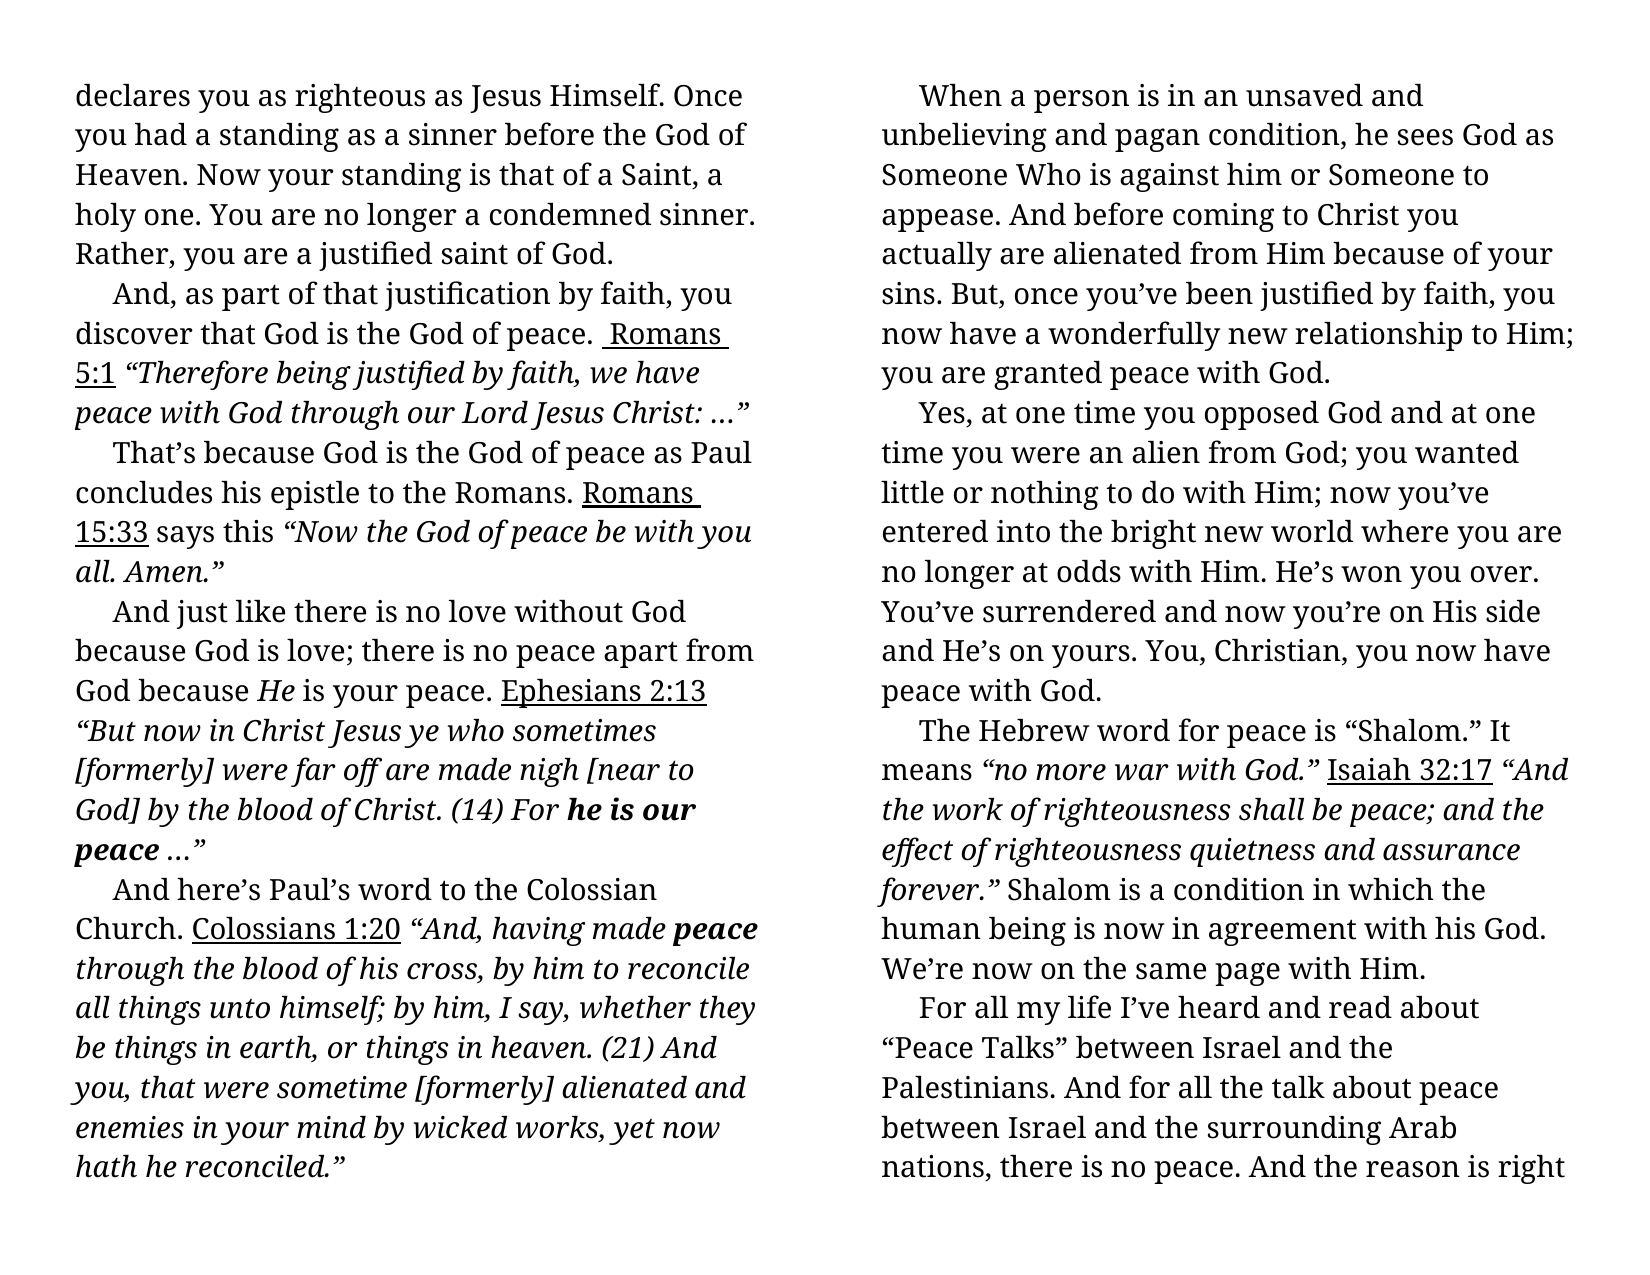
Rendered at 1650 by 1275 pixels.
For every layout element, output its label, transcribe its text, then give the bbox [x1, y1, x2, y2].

text That’s because God is the God of peace as Paul concludes his epistle to the Romans. Romans 15:33 says this “Now the God of peace be with you all. Amen.” [75, 432, 769, 591]
text Yes, at one time you opposed God and at one time you were an alien from God; you wanted little or nothing to do with Him; now you’ve entered into the bright new world where you are no longer at odds with Him. He’s won you over. You’ve surrendered and now you’re on His side and He’s on yours. You, Christian, you now have peace with God. [881, 392, 1575, 710]
text And here’s Paul’s word to the Colossian Church. Colossians 1:20 “And, having made peace through the blood of his cross, by him to reconcile all things unto himself; by him, I say, whether they be things in earth, or things in heaven. (21) And you, that were sometime [formerly] alienated and enemies in your mind by wicked works, yet now hath he reconciled.” [75, 869, 769, 1186]
text The Hebrew word for peace is “Shalom.” It means “no more war with God.” Isaiah 32:17 “And the work of righteousness shall be peace; and the effect of righteousness quietness and assurance forever.” Shalom is a condition in which the human being is now in agreement with his God. We’re now on the same page with Him. [881, 710, 1575, 988]
text When a person is in an unsaved and unbelieving and pagan condition, he sees God as Someone Who is against him or Someone to appease. And before coming to Christ you actually are alienated from Him because of your sins. But, once you’ve been justified by faith, you now have a wonderfully new relationship to Him; you are granted peace with God. [881, 75, 1575, 392]
text And, as part of that justification by faith, you discover that God is the God of peace. Romans 5:1 “Therefore being justified by faith, we have peace with God through our Lord Jesus Christ: …” [75, 273, 769, 432]
text And just like there is no love without God because God is love; there is no peace apart from God because He is your peace. Ephesians 2:13 “But now in Christ Jesus ye who sometimes [formerly] were far off are made nigh [near to God] by the blood of Christ. (14) For he is our peace …” [75, 591, 769, 869]
